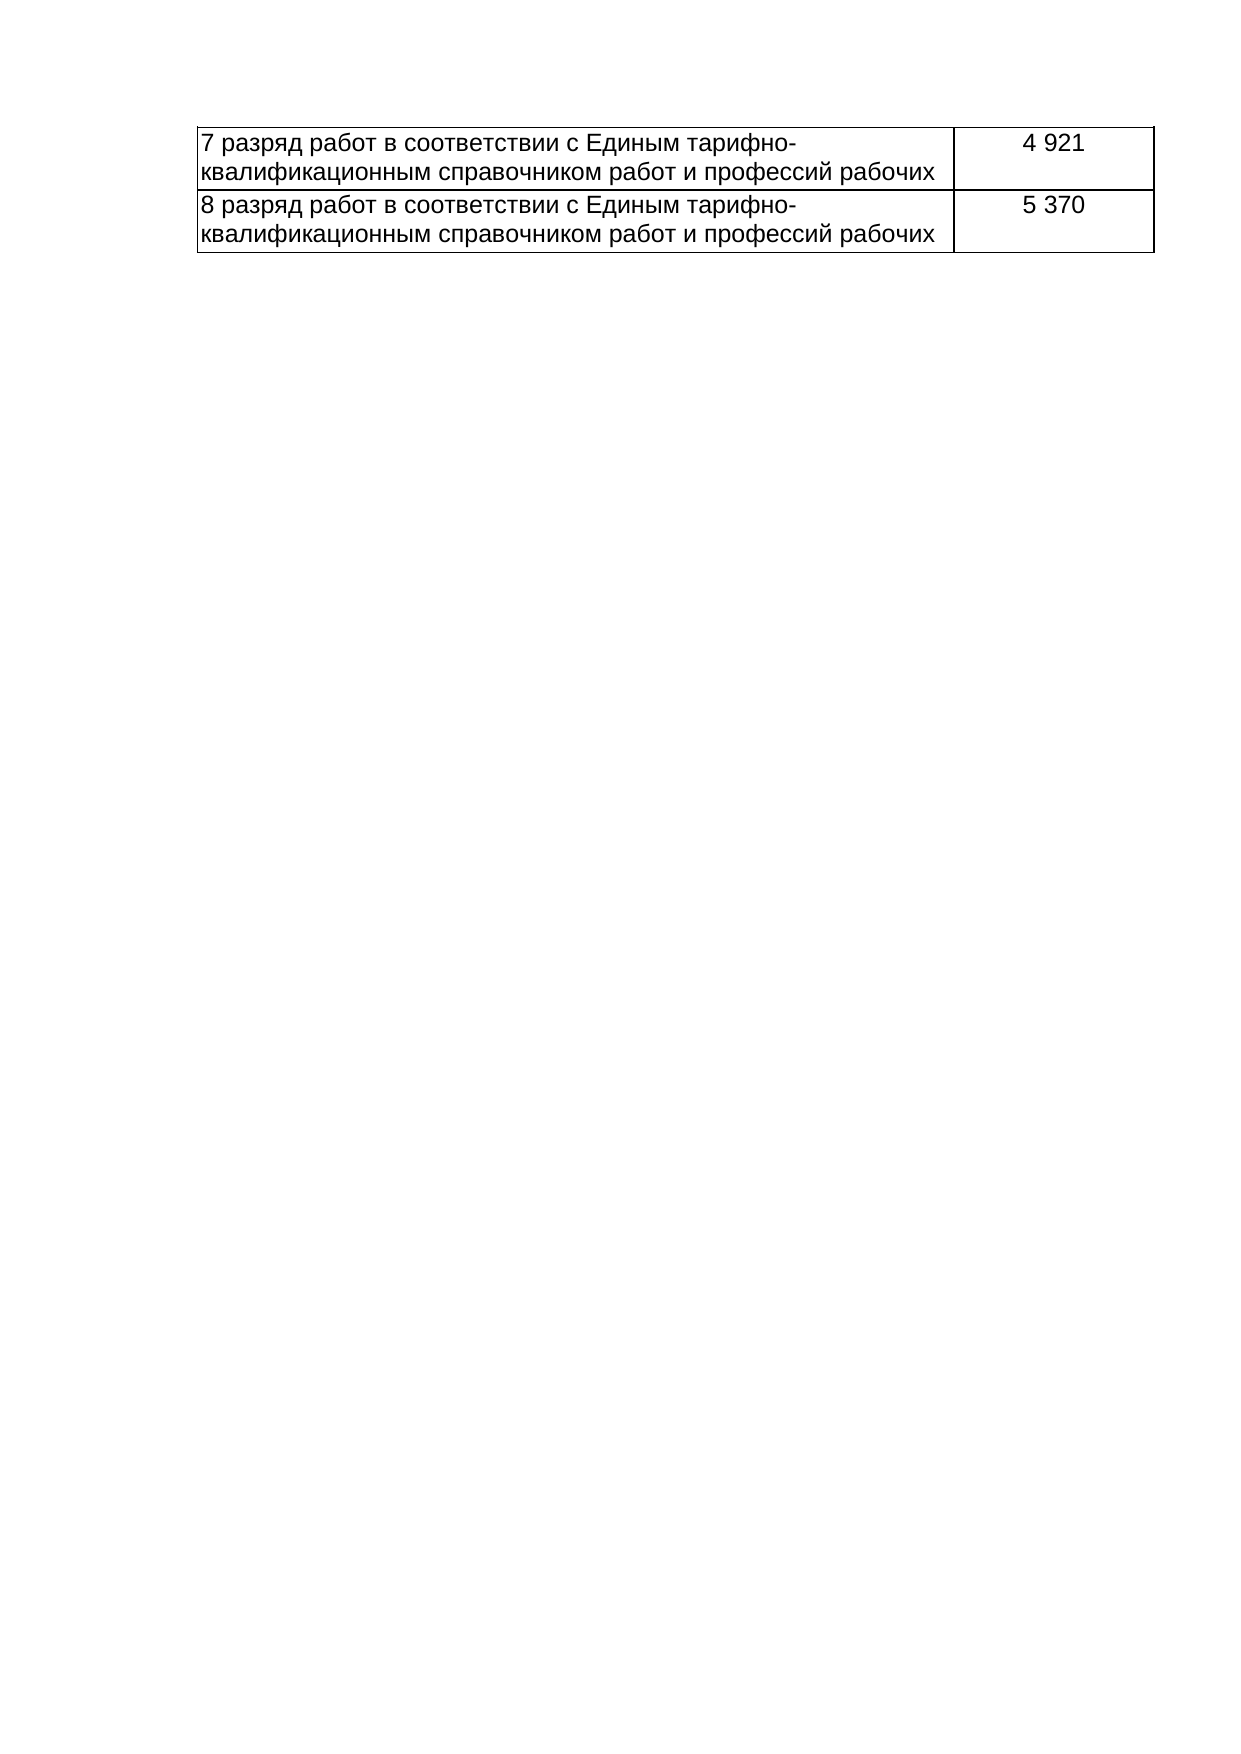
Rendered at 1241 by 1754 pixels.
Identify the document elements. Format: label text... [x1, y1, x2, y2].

table_cell 8 разряд работ в соответствии с Единым тарифно-квалификационным справочником работ и профессий рабочих [198, 191, 953, 251]
table_cell 7 разряд работ в соответствии с Единым тарифно-квалификационным справочником работ и профессий рабочих [198, 128, 953, 189]
table_cell 4 921 [955, 128, 1153, 189]
table_cell 5 370 [955, 191, 1153, 251]
